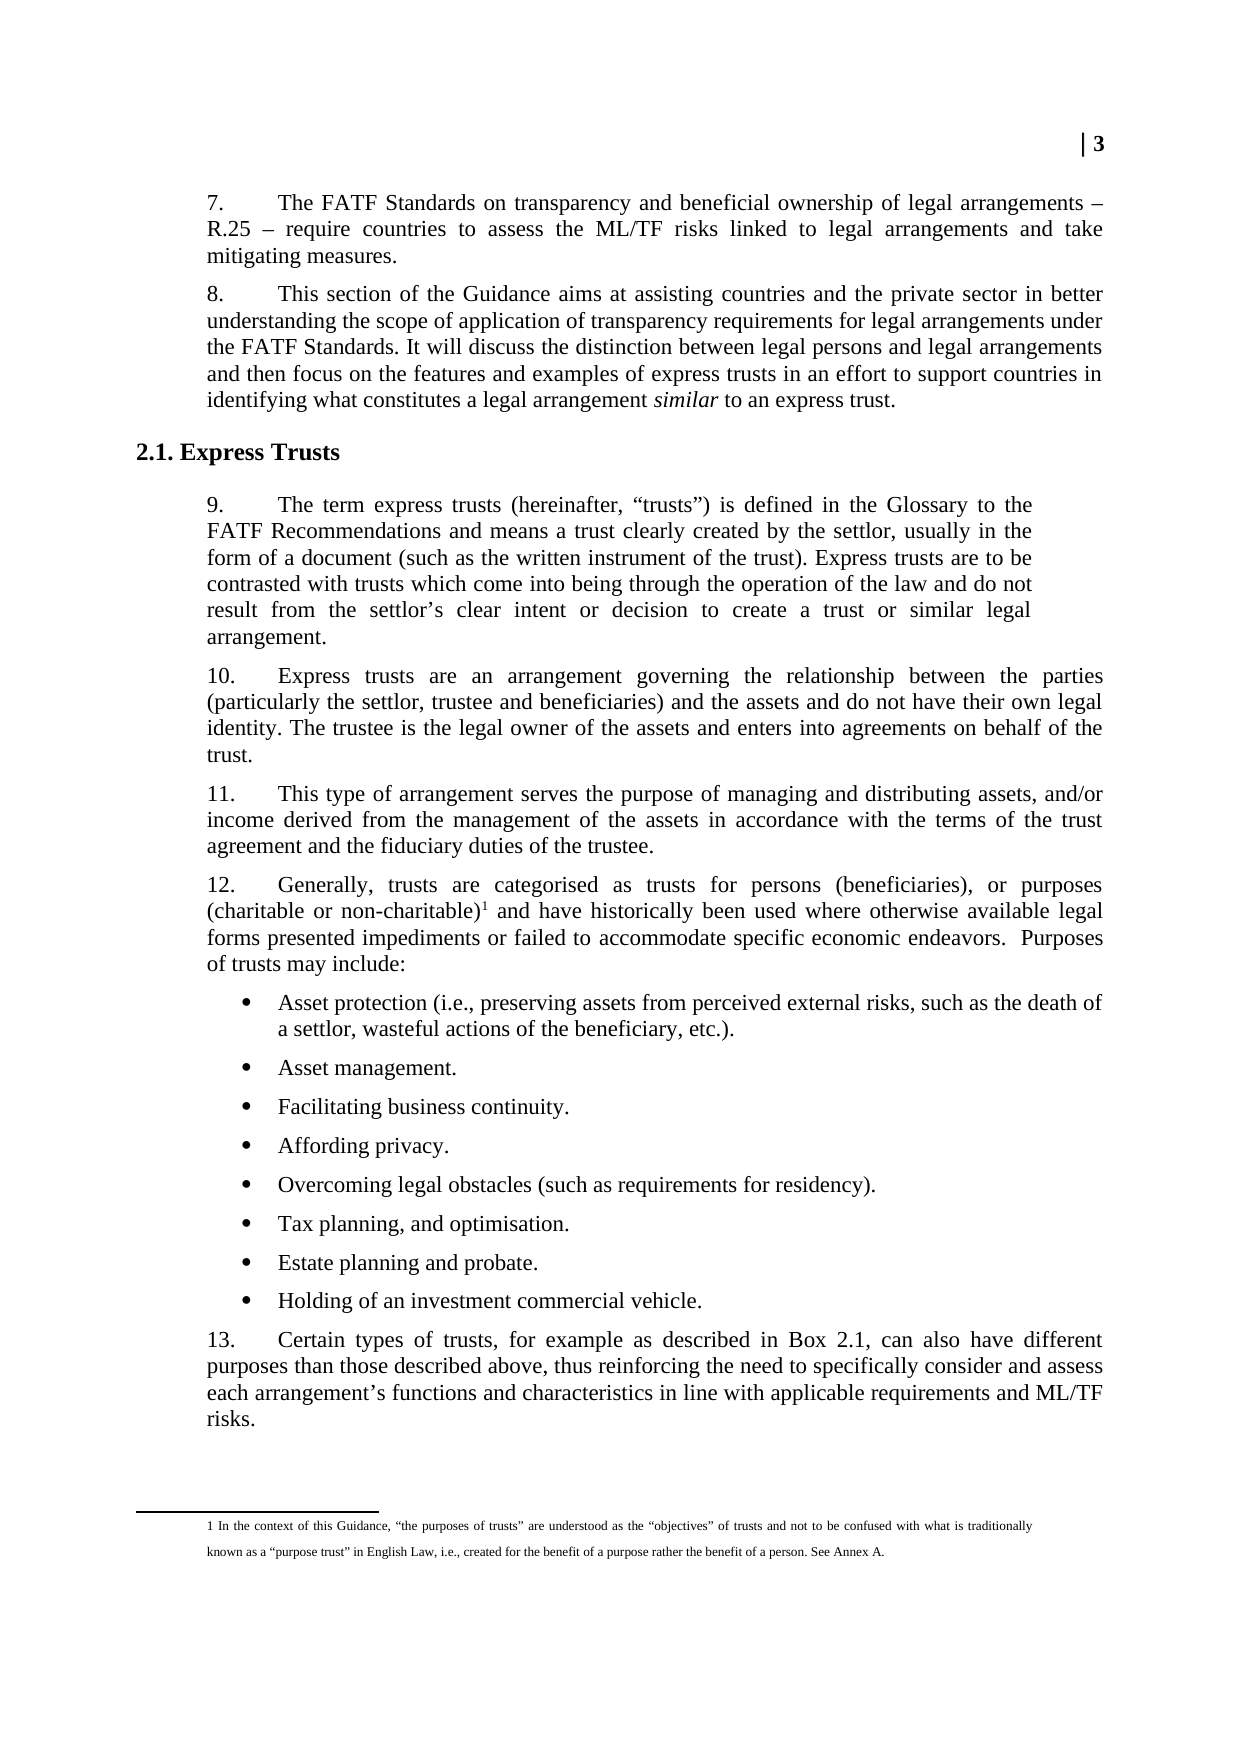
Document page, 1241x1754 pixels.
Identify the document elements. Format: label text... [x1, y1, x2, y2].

list Facilitating business continuity. [242, 1093, 1104, 1119]
list The term express trusts (hereinafter, “trusts”) is defined in the Glossary to the FATF Recommendations and means a trust clearly created by the settlor, usually in the form of a document (such as the written instrument of the trust). Express trusts are to be contrasted with trusts which come into being through the operation of the law and do not result from the settlor’s clear intent or decision to create a trust or similar legal arrangement. [207, 491, 1033, 649]
list Holding of an investment commercial vehicle. [242, 1287, 1033, 1314]
text This type of arrangement serves the purpose of managing and distributing assets, and/or income derived from the management of the assets in accordance with the terms of the trust agreement and the fiduciary duties of the trustee. [207, 779, 1104, 859]
list Overcoming legal obstacles (such as requirements for residency). [242, 1171, 1104, 1197]
list Estate planning and probate. [242, 1248, 1104, 1275]
list Tax planning, and optimisation. [242, 1210, 1104, 1236]
list Affording privacy. [242, 1132, 1104, 1158]
text The FATF Standards on transparency and beneficial ownership of legal arrangements – R.25 – require countries to assess the ML/TF risks linked to legal arrangements and take mitigating measures. [207, 189, 1104, 268]
text Express trusts are an arrangement governing the relationship between the parties (particularly the settlor, trustee and beneficiaries) and the assets and do not have their own legal identity. The trustee is the legal owner of the assets and enters into agreements on behalf of the trust. [207, 662, 1104, 767]
list Asset management. [242, 1054, 1104, 1081]
subtitle Express Trusts [136, 437, 1104, 466]
list Asset protection (i.e., preserving assets from perceived external risks, such as the death of a settlor, wasteful actions of the beneficiary, etc.). [242, 989, 1104, 1042]
text Generally, trusts are categorised as trusts for persons (beneficiaries), or purposes (charitable or non-charitable) and have historically been used where otherwise available legal forms presented impediments or failed to accommodate specific economic endeavors. Purposes of trusts may include: [207, 871, 1104, 977]
text This section of the Guidance aims at assisting countries and the private sector in better understanding the scope of application of transparency requirements for legal arrangements under the FATF Standards. It will discuss the distinction between legal persons and legal arrangements and then focus on the features and examples of express trusts in an effort to support countries in identifying what constitutes a legal arrangement similar to an express trust. [207, 281, 1104, 412]
text Certain types of trusts, for example as described in Box 2.1, can also have different purposes than those described above, thus reinforcing the need to specifically consider and assess each arrangement’s functions and characteristics in line with applicable requirements and ML/TF risks. [207, 1326, 1104, 1432]
